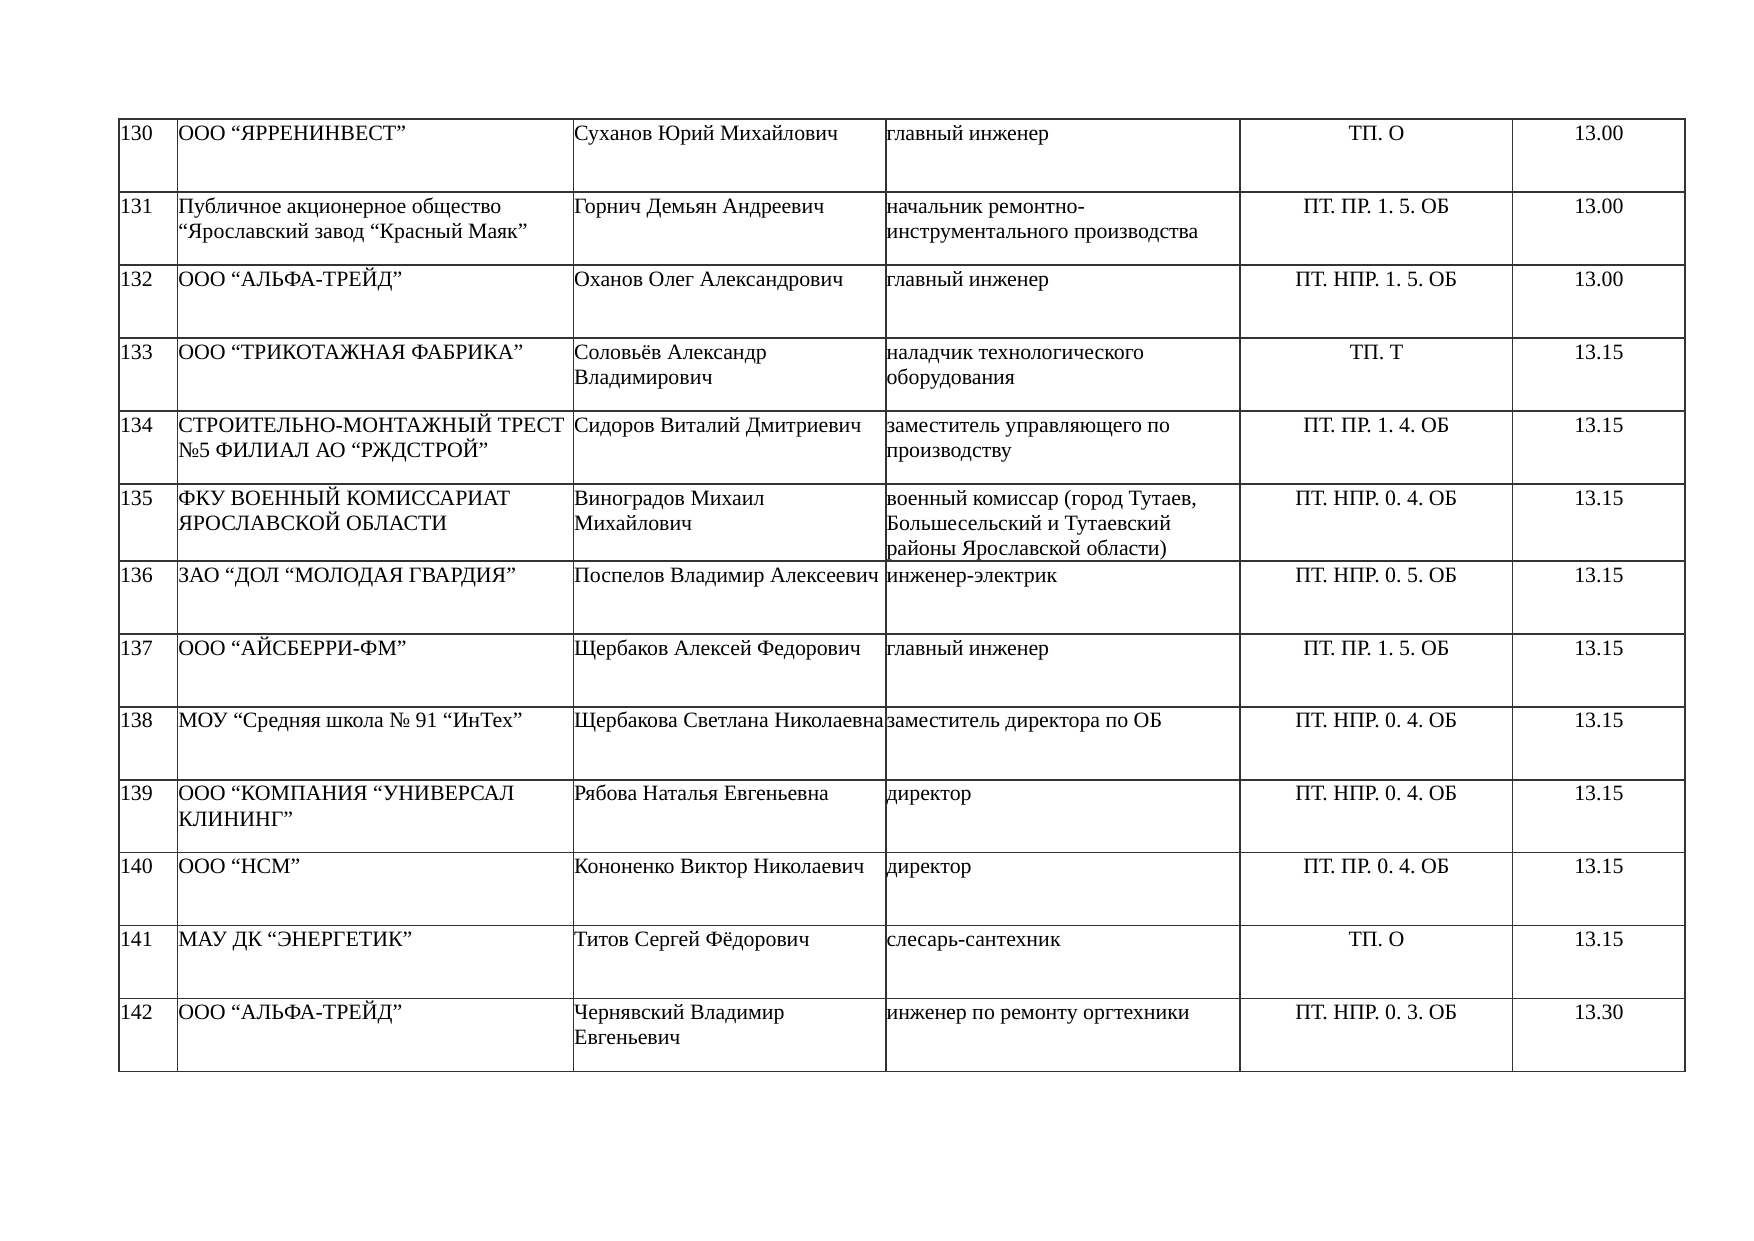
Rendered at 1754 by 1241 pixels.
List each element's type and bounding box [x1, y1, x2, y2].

table_cell [120, 853, 177, 925]
table_cell [178, 120, 573, 191]
table_cell [120, 708, 177, 779]
table_cell [120, 339, 177, 410]
table_cell [178, 193, 573, 264]
table_cell [574, 266, 885, 337]
table_cell [178, 412, 573, 483]
table_cell [120, 193, 177, 264]
table_cell [178, 999, 573, 1071]
table_cell [178, 485, 573, 560]
table_cell [574, 853, 885, 925]
table_cell [178, 708, 573, 779]
table_cell [574, 781, 885, 852]
table_cell [574, 485, 885, 560]
table_cell [887, 266, 1239, 337]
table_cell [1513, 853, 1684, 925]
table_cell [178, 562, 573, 633]
table_cell [1241, 635, 1512, 706]
table_cell [574, 926, 885, 998]
table_cell [178, 339, 573, 410]
table_cell [887, 120, 1239, 191]
table_cell [574, 708, 885, 779]
table_cell [887, 412, 1239, 483]
table_cell [887, 853, 1239, 925]
table_cell [1513, 926, 1684, 998]
table_cell [178, 781, 573, 852]
table_cell [1241, 485, 1512, 560]
table_cell [1241, 781, 1512, 852]
table_cell [887, 999, 1239, 1071]
table_cell [1513, 635, 1684, 706]
table_cell [1241, 339, 1512, 410]
table_cell [120, 926, 177, 998]
table_cell [1241, 193, 1512, 264]
table_cell [574, 193, 885, 264]
table_cell [887, 562, 1239, 633]
table_cell [1513, 412, 1684, 483]
table_cell [120, 999, 177, 1071]
table_cell [120, 412, 177, 483]
table_cell [1241, 926, 1512, 998]
table_cell [887, 926, 1239, 998]
table_cell [178, 853, 573, 925]
table_cell [1241, 562, 1512, 633]
table_cell [1241, 853, 1512, 925]
table_cell [120, 635, 177, 706]
table_cell [1513, 339, 1684, 410]
table_cell [178, 926, 573, 998]
table_cell [120, 120, 177, 191]
table_cell [574, 999, 885, 1071]
table_cell [1241, 266, 1512, 337]
table_cell [1241, 412, 1512, 483]
table_cell [887, 485, 1239, 560]
table_cell [120, 485, 177, 560]
table_cell [1513, 781, 1684, 852]
table_cell [574, 562, 885, 633]
table_cell [887, 708, 1239, 779]
table_cell [887, 635, 1239, 706]
table_cell [1513, 562, 1684, 633]
table_cell [887, 781, 1239, 852]
table_cell [1513, 485, 1684, 560]
table_cell [574, 120, 885, 191]
table_cell [1513, 266, 1684, 337]
table_cell [120, 562, 177, 633]
table_cell [1513, 999, 1684, 1071]
table_cell [1513, 193, 1684, 264]
table_cell [120, 781, 177, 852]
table_cell [1241, 708, 1512, 779]
table_cell [120, 266, 177, 337]
table_cell [1513, 708, 1684, 779]
table_cell [574, 339, 885, 410]
table_cell [1513, 120, 1684, 191]
table_cell [887, 193, 1239, 264]
table_cell [574, 412, 885, 483]
table_cell [574, 635, 885, 706]
table_cell [1241, 120, 1512, 191]
table_cell [1241, 999, 1512, 1071]
table_cell [887, 339, 1239, 410]
table_cell [178, 266, 573, 337]
table_cell [178, 635, 573, 706]
